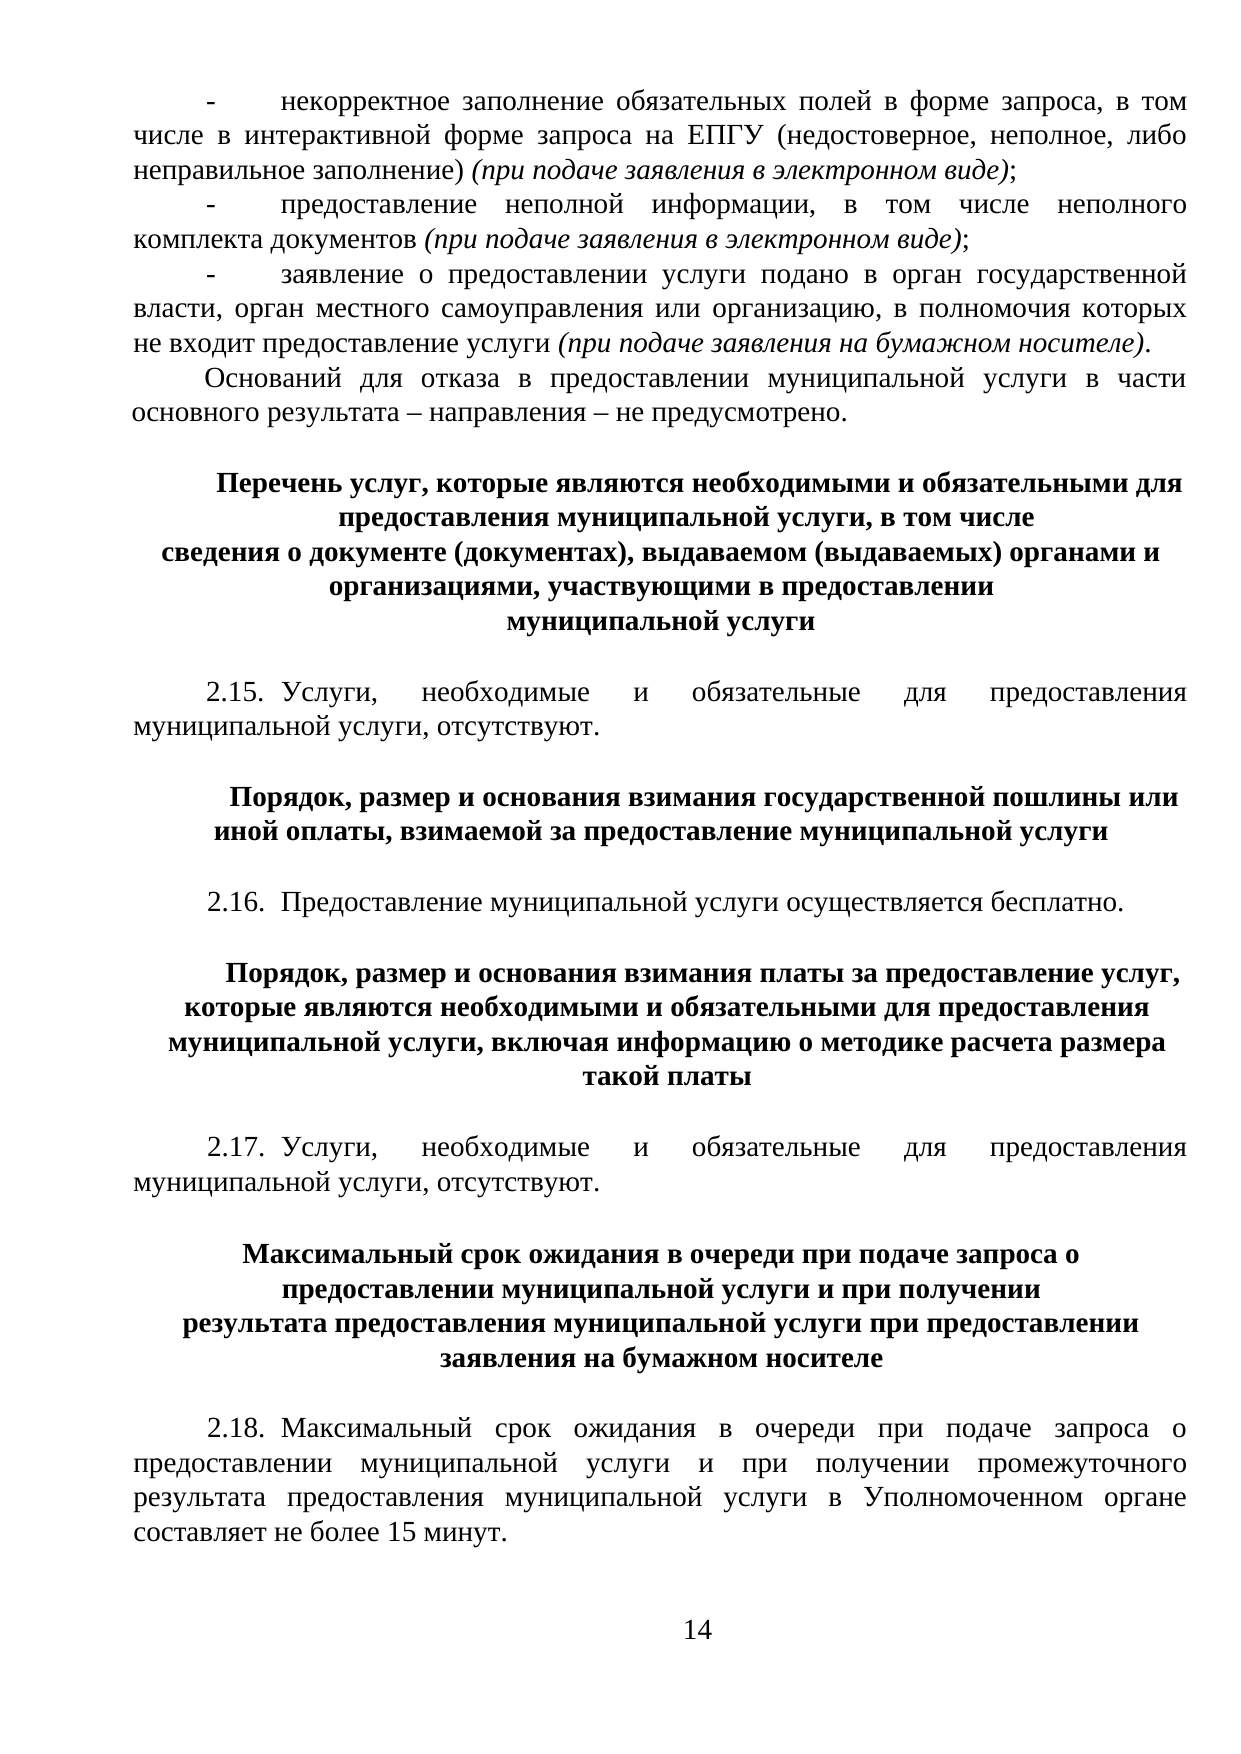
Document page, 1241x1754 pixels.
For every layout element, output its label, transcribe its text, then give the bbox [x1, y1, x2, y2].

list Максимальный срок ожидания в очереди при подаче запроса о предоставлении муниципальной услуги и при получении промежуточного результата предоставления муниципальной услуги в Уполномоченном органе составляет не более 15 минут. [133, 1411, 1188, 1548]
list Предоставление муниципальной услуги осуществляется бесплатно. [148, 884, 1188, 918]
text Максимальный срок ожидания в очереди при подаче запроса о предоставлении муниципальной услуги и при получении [138, 1237, 1184, 1304]
list предоставление неполной информации, в том числе неполного комплекта документов (при подаче заявления в электронном виде); [133, 187, 1188, 255]
list Услуги, необходимые и обязательные для предоставления муниципальной услуги, отсутствуют. [133, 1129, 1188, 1197]
list заявление о предоставлении услуги подано в орган государственной власти, орган местного самоуправления или организацию, в полномочия которых не входит предоставление услуги (при подаче заявления на бумажном носителе). [133, 256, 1188, 358]
text муниципальной услуги [138, 603, 1184, 637]
text Оснований для отказа в предоставлении муниципальной услуги в части основного результата – направления – не предусмотрено. [131, 360, 1188, 428]
text Порядок, размер и основания взимания платы за предоставление услуг, которые являются необходимыми и обязательными для предоставления муниципальной услуги, включая информацию о методике расчета размера такой платы [146, 955, 1189, 1092]
text Порядок, размер и основания взимания государственной пошлины или иной оплаты, взимаемой за предоставление муниципальной услуги [133, 779, 1189, 847]
list некорректное заполнение обязательных полей в форме запроса, в том числе в интерактивной форме запроса на ЕПГУ (недостоверное, неполное, либо неправильное заполнение) (при подаче заявления в электронном виде); [133, 83, 1188, 185]
text результата предоставления муниципальной услуги при предоставлении заявления на бумажном носителе [138, 1306, 1184, 1373]
text сведения о документе (документах), выдаваемом (выдаваемых) органами и организациями, участвующими в предоставлении [138, 534, 1184, 602]
text Перечень услуг, которые являются необходимыми и обязательными для предоставления муниципальной услуги, в том числе [184, 465, 1189, 533]
list Услуги, необходимые и обязательные для предоставления муниципальной услуги, отсутствуют. [133, 674, 1188, 742]
